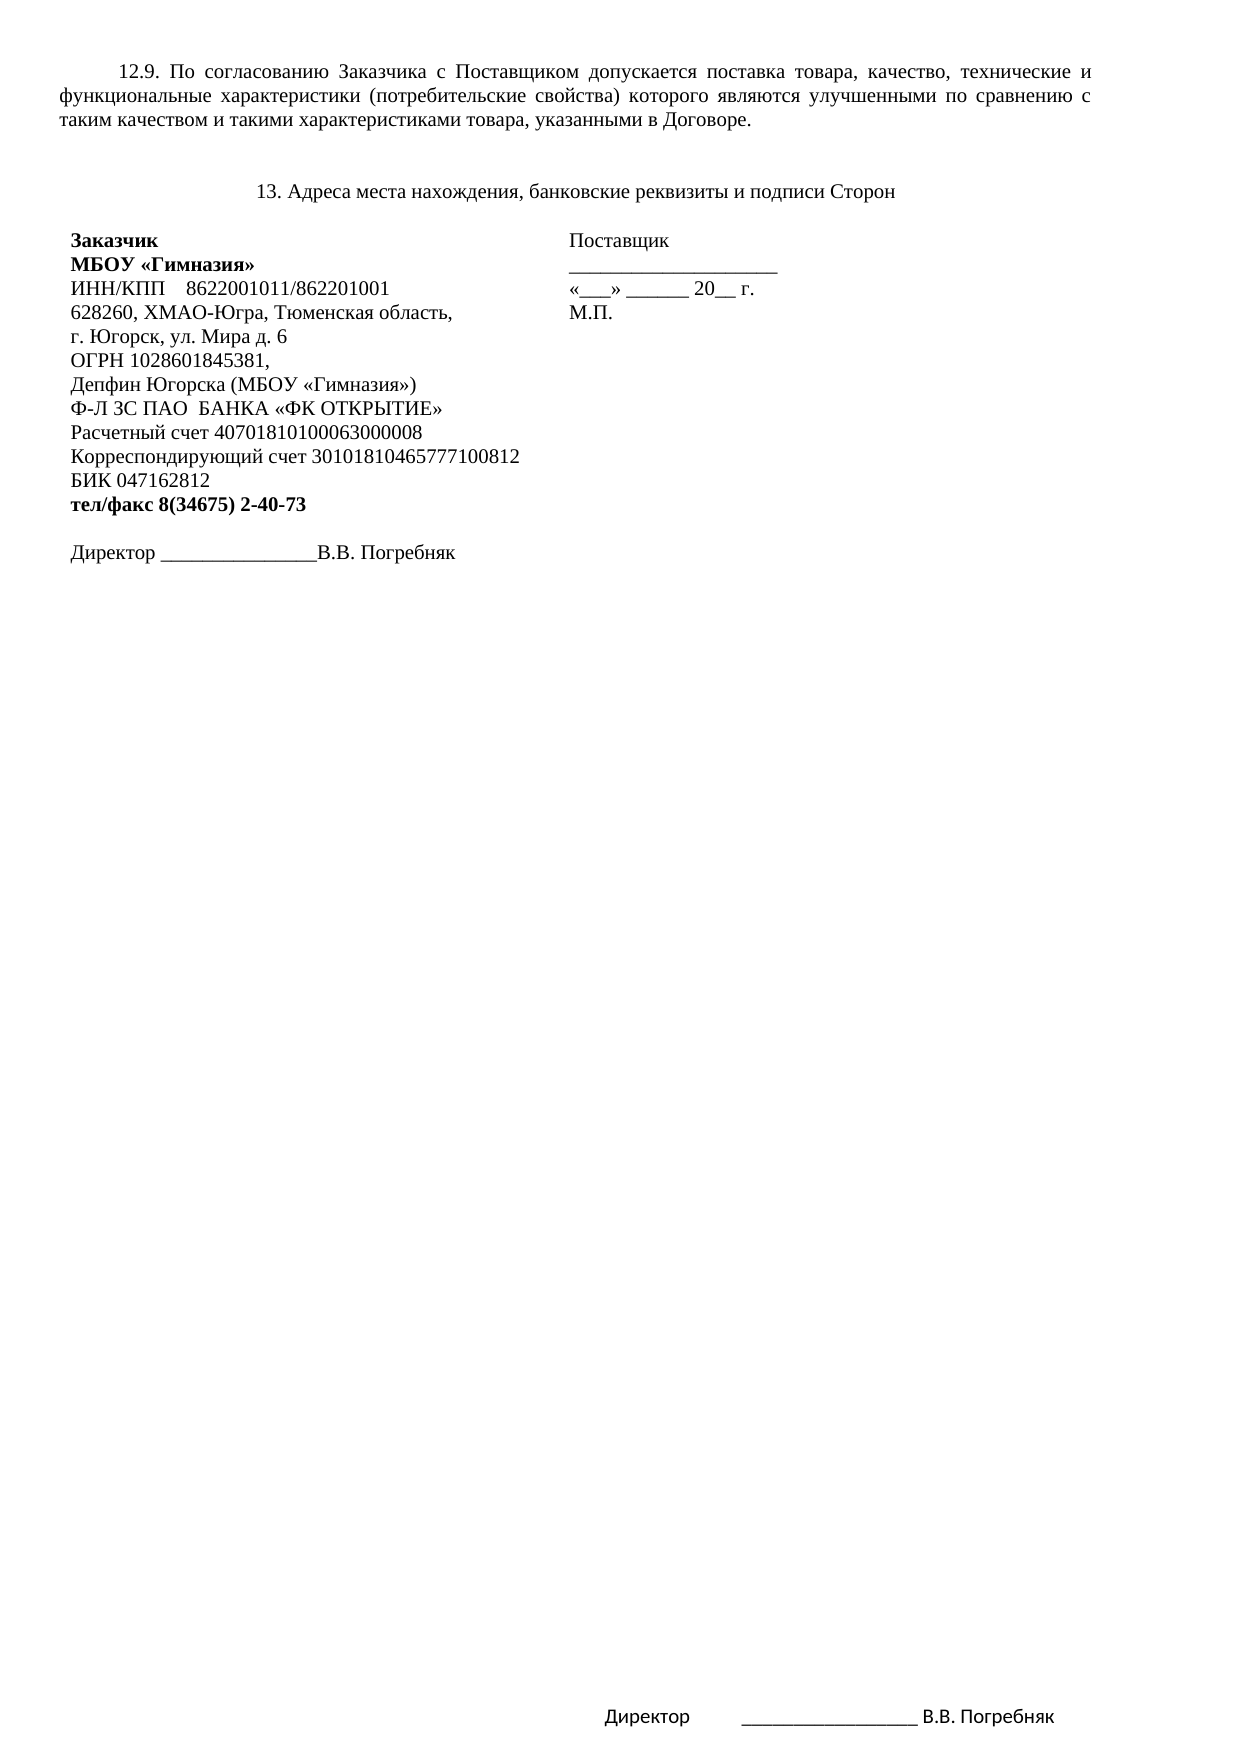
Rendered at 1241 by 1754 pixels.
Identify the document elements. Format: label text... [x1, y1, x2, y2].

table_header Поставщик ____________________ «___» ______ 20__ г. М.П. [558, 228, 1056, 616]
table_header Заказчик МБОУ «Гимназия» ИНН/КПП 8622001011/862201001 628260, ХМАО-Югра, Тюменская область, г. Югорск, ул. Мира д. 6 ОГРН 1028601845381, Депфин Югорска (МБОУ «Гимназия») Ф-Л ЗС ПАО БАНКА «ФК ОТКРЫТИЕ» Расчетный счет 40701810100063000008 Корреспондирующий счет 30101810465777100812 БИК 047162812 тел/факс 8(34675) 2-40-73 Директор _______________В.В. Погребняк [59, 228, 558, 616]
text 12.9. По согласованию Заказчика с Поставщиком допускается поставка товара, качество, технические и функциональные характеристики (потребительские свойства) которого являются улучшенными по сравнению с таким качеством и такими характеристиками товара, указанными в Договоре. [59, 59, 1092, 131]
text 13. Адреса места нахождения, банковские реквизиты и подписи Сторон [59, 179, 1092, 203]
